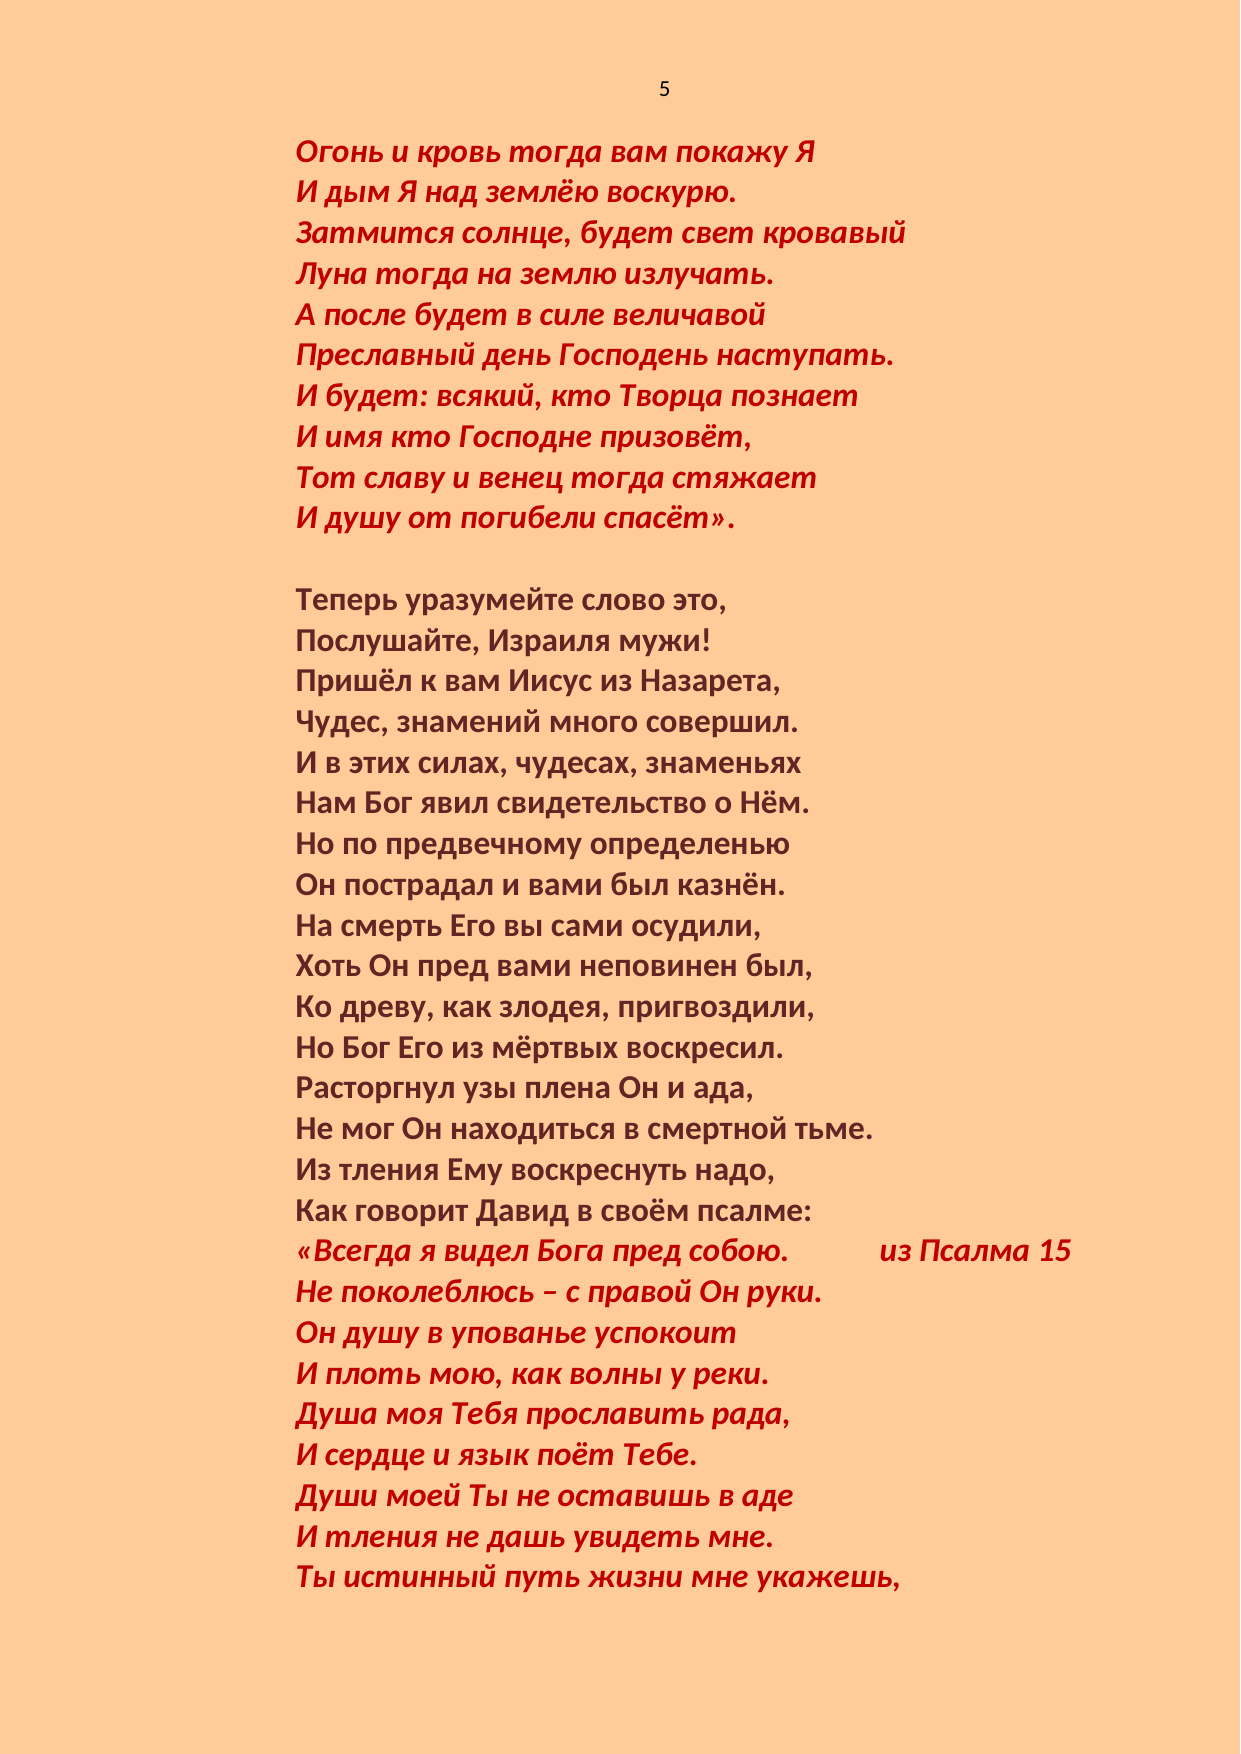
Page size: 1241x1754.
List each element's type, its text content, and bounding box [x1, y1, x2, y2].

text Теперь уразумейте слово это, [295, 578, 1152, 618]
text И дым Я над землёю воскурю. [295, 171, 1152, 211]
text Он пострадал и вами был казнён. [295, 863, 1152, 904]
text Луна тогда на землю излучать. [295, 252, 1152, 293]
text Как говорит Давид в своём псалме: [295, 1189, 1152, 1229]
text Тот славу и венец тогда стяжает [295, 456, 1152, 496]
text Он душу в упованье успокоит [295, 1311, 1152, 1352]
text Чудес, знамений много совершил. [295, 700, 1152, 741]
text И тления не дашь увидеть мне. [295, 1514, 1152, 1555]
text Душа моя Тебя прославить рада, [295, 1392, 1152, 1433]
text Не поколеблюсь – с правой Он руки. [295, 1270, 1152, 1311]
text Не мог Он находиться в смертной тьме. [295, 1107, 1152, 1148]
text И имя кто Господне призовёт, [295, 415, 1152, 456]
text Ко древу, как злодея, пригвоздили, [295, 985, 1152, 1026]
text Из тления Ему воскреснуть надо, [295, 1148, 1152, 1189]
text Преславный день Господень наступать. [295, 333, 1152, 374]
text Нам Бог явил свидетельство о Нём. [295, 781, 1152, 822]
text И будет: всякий, кто Творца познает [295, 374, 1152, 415]
text Огонь и кровь тогда вам покажу Я [295, 130, 1152, 171]
text И в этих силах, чудесах, знаменьях [295, 741, 1152, 781]
text И сердце и язык поёт Тебе. [295, 1433, 1152, 1474]
text Но по предвечному определенью [295, 822, 1152, 863]
text Ты истинный путь жизни мне укажешь, [295, 1555, 1152, 1596]
text На смерть Его вы сами осудили, [295, 904, 1152, 944]
text И плоть мою, как волны у реки. [295, 1352, 1152, 1392]
text Затмится солнце, будет свет кровавый [295, 211, 1152, 252]
text Но Бог Его из мёртвых воскресил. [295, 1026, 1152, 1067]
text Пришёл к вам Иисус из Назарета, [295, 659, 1152, 700]
text «Всегда я видел Бога пред собою. из Псалма 15 [295, 1229, 1152, 1270]
text Хоть Он пред вами неповинен был, [295, 944, 1152, 985]
text А после будет в силе величавой [295, 293, 1152, 333]
text Послушайте, Израиля мужи! [295, 618, 1152, 659]
text И душу от погибели спасёт». [295, 496, 1152, 537]
text Расторгнул узы плена Он и ада, [295, 1067, 1152, 1107]
text Души моей Ты не оставишь в аде [295, 1474, 1152, 1514]
